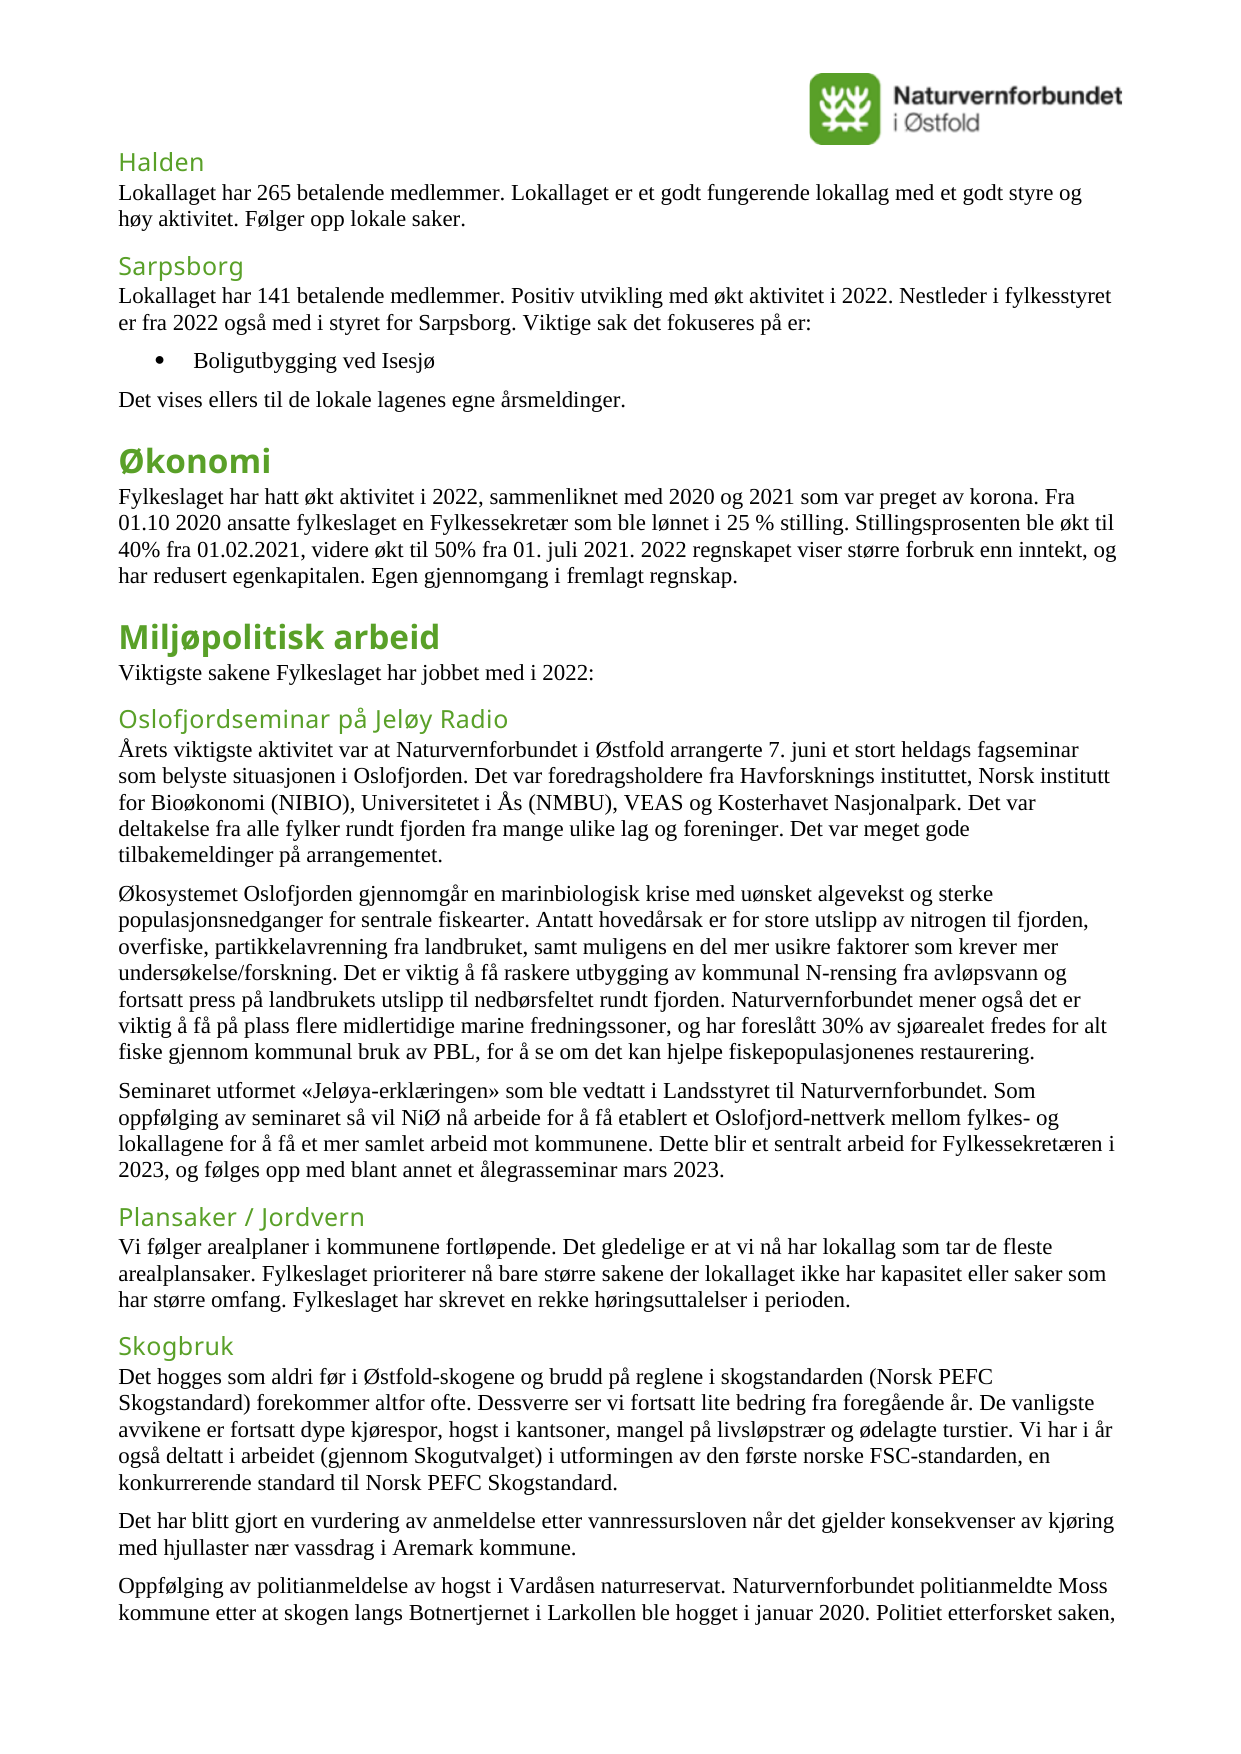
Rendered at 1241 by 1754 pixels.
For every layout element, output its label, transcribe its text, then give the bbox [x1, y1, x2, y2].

subtitle Sarpsborg [118, 248, 1122, 282]
text Lokallaget har 265 betalende medlemmer. Lokallaget er et godt fungerende lokallag med et godt styre og høy aktivitet. Følger opp lokale saker. [118, 179, 1122, 231]
text Det hogges som aldri før i Østfold-skogene og brudd på reglene i skogstandarden (Norsk PEFC Skogstandard) forekommer altfor ofte. Dessverre ser vi fortsatt lite bedring fra foregående år. De vanligste avvikene er fortsatt dype kjørespor, hogst i kantsoner, mangel på livsløpstrær og ødelagte turstier. Vi har i år også deltatt i arbeidet (gjennom Skogutvalget) i utformingen av den første norske FSC-standarden, en konkurrerende standard til Norsk PEFC Skogstandard. [118, 1363, 1122, 1495]
text Viktigste sakene Fylkeslaget har jobbet med i 2022: [118, 659, 1122, 685]
text Det har blitt gjort en vurdering av anmeldelse etter vannressursloven når det gjelder konsekvenser av kjøring med hjullaster nær vassdrag i Aremark kommune. [118, 1507, 1122, 1560]
subtitle Halden [118, 145, 1122, 179]
subtitle Oslofjordseminar på Jeløy Radio [118, 702, 1122, 736]
text Seminaret utformet «Jeløya-erklæringen» som ble vedtatt i Landsstyret til Naturvernforbundet. Som oppfølging av seminaret så vil NiØ nå arbeide for å få etablert et Oslofjord-nettverk mellom fylkes- og lokallagene for å få et mer samlet arbeid mot kommunene. Dette blir et sentralt arbeid for Fylkessekretæren i 2023, og følges opp med blant annet et ålegrasseminar mars 2023. [118, 1077, 1122, 1183]
subtitle Miljøpolitisk arbeid [118, 613, 1122, 659]
list Boligutbygging ved Isesjø [156, 347, 1122, 374]
text Vi følger arealplaner i kommunene fortløpende. Det gledelige er at vi nå har lokallag som tar de fleste arealplansaker. Fylkeslaget prioriterer nå bare større sakene der lokallaget ikke har kapasitet eller saker som har større omfang. Fylkeslaget har skrevet en rekke høringsuttalelser i perioden. [118, 1233, 1122, 1312]
text Det vises ellers til de lokale lagenes egne årsmeldinger. [118, 386, 1122, 413]
text Årets viktigste aktivitet var at Naturvernforbundet i Østfold arrangerte 7. juni et stort heldags fagseminar som belyste situasjonen i Oslofjorden. Det var foredragsholdere fra Havforsknings instituttet, Norsk institutt for Bioøkonomi (NIBIO), Universitetet i Ås (NMBU), VEAS og Kosterhavet Nasjonalpark. Det var deltakelse fra alle fylker rundt fjorden fra mange ulike lag og foreninger. Det var meget gode tilbakemeldinger på arrangementet. [118, 736, 1122, 868]
subtitle Plansaker / Jordvern [118, 1199, 1122, 1233]
picture [809, 73, 1123, 145]
text Økosystemet Oslofjorden gjennomgår en marinbiologisk krise med uønsket algevekst og sterke populasjonsnedganger for sentrale fiskearter. Antatt hovedårsak er for store utslipp av nitrogen til fjorden, overfiske, partikkelavrenning fra landbruket, samt muligens en del mer usikre faktorer som krever mer undersøkelse/forskning. Det er viktig å få raskere utbygging av kommunal N-rensing fra avløpsvann og fortsatt press på landbrukets utslipp til nedbørsfeltet rundt fjorden. Naturvernforbundet mener også det er viktig å få på plass flere midlertidige marine fredningssoner, og har foreslått 30% av sjøarealet fredes for alt fiske gjennom kommunal bruk av PBL, for å se om det kan hjelpe fiskepopulasjonenes restaurering. [118, 880, 1122, 1065]
text Lokallaget har 141 betalende medlemmer. Positiv utvikling med økt aktivitet i 2022. Nestleder i fylkesstyret er fra 2022 også med i styret for Sarpsborg. Viktige sak det fokuseres på er: [118, 282, 1122, 335]
text Fylkeslaget har hatt økt aktivitet i 2022, sammenliknet med 2020 og 2021 som var preget av korona. Fra 01.10 2020 ansatte fylkeslaget en Fylkessekretær som ble lønnet i 25 % stilling. Stillingsprosenten ble økt til 40% fra 01.02.2021, videre økt til 50% fra 01. juli 2021. 2022 regnskapet viser større forbruk enn inntekt, og har redusert egenkapitalen. Egen gjennomgang i fremlagt regnskap. [118, 483, 1122, 588]
subtitle Skogbruk [118, 1329, 1122, 1363]
subtitle Økonomi [118, 438, 1122, 483]
